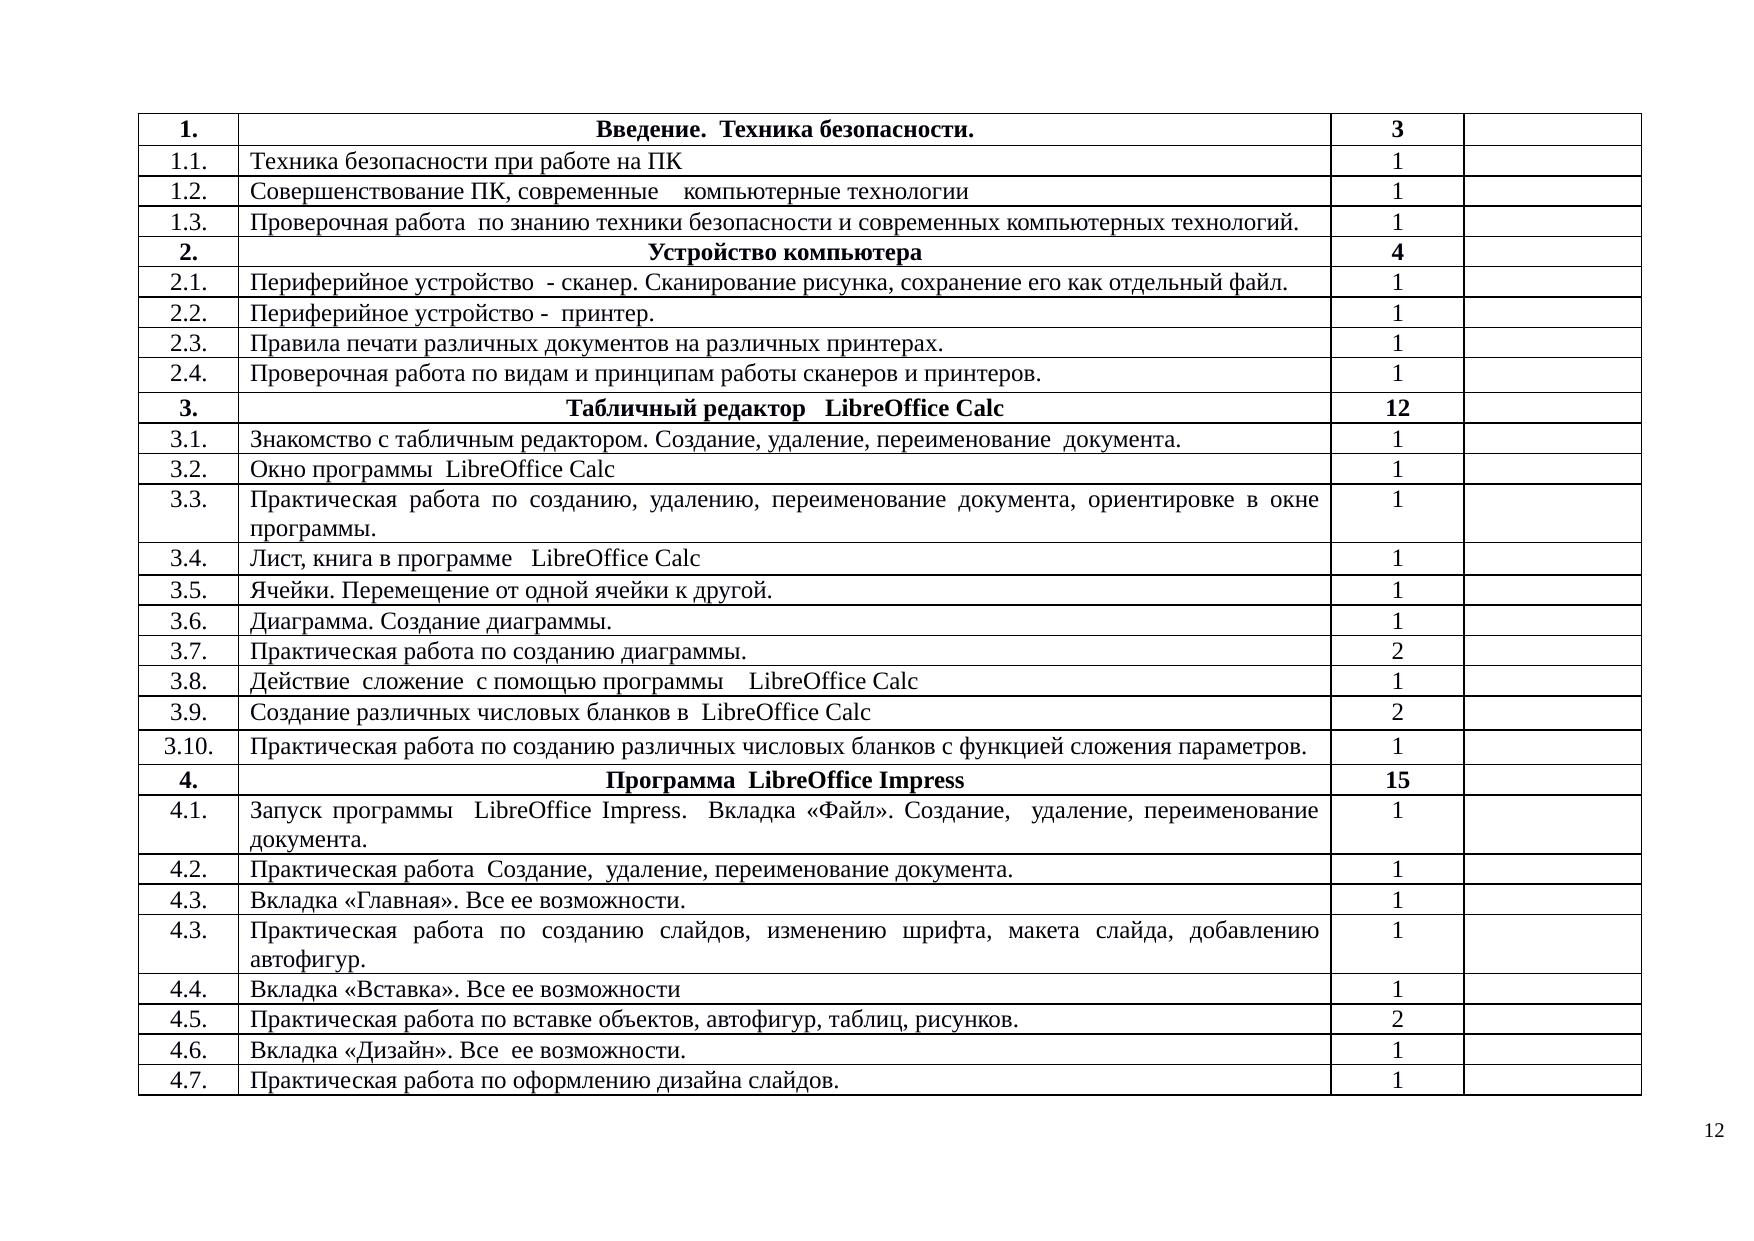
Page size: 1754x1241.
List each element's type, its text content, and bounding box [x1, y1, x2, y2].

table_cell Вкладка «Вставка». Все ее возможности [239, 974, 1330, 1003]
table_cell 1 [1332, 358, 1463, 392]
table_cell Практическая работа по созданию различных числовых бланков с функцией сложения параметров. [239, 731, 1330, 764]
table_cell Устройство компьютера [239, 237, 1330, 266]
table_cell [1465, 666, 1641, 695]
table_cell 1 [1332, 424, 1463, 452]
table_cell Практическая работа по созданию, удалению, переименование документа, ориентировке в окне программы. [239, 485, 1330, 542]
table_cell 1 [1332, 666, 1463, 695]
table_cell [1465, 576, 1641, 604]
table_cell [1465, 636, 1641, 665]
table_cell Лист, книга в программе LibreOffice Calc [239, 543, 1330, 574]
table_cell [1465, 146, 1641, 175]
table_cell 1 [1332, 576, 1463, 604]
table_cell 1 [1332, 177, 1463, 205]
table_cell 3.9. [139, 697, 238, 729]
table_cell Ячейки. Перемещение от одной ячейки к другой. [239, 576, 1330, 604]
table_cell 2 [1332, 1005, 1463, 1033]
table_cell Диаграмма. Создание диаграммы. [239, 606, 1330, 634]
table_cell [1465, 543, 1641, 574]
table_cell 1 [1332, 606, 1463, 634]
table_cell 1 [1332, 328, 1463, 357]
table_cell 2 [1332, 697, 1463, 729]
table_cell 1 [1332, 454, 1463, 483]
table_cell 4.4. [139, 974, 238, 1003]
table_cell 3.5. [139, 576, 238, 604]
table_cell 1 [1332, 543, 1463, 574]
table_cell [1465, 885, 1641, 914]
table_cell [1465, 915, 1641, 973]
table_cell 3. [139, 393, 238, 422]
table_cell [1465, 697, 1641, 729]
table_cell Совершенствование ПК, современные компьютерные технологии [239, 177, 1330, 205]
table_cell Периферийное устройство - принтер. [239, 298, 1330, 326]
table_cell 2.1. [139, 267, 238, 296]
table_cell 1.2. [139, 177, 238, 205]
table_cell [1465, 1035, 1641, 1064]
table_cell [1465, 765, 1641, 794]
table_cell Введение. Техника безопасности. [239, 114, 1330, 144]
table_cell 1 [1332, 485, 1463, 542]
table_cell 1 [1332, 298, 1463, 326]
table_cell 1 [1332, 974, 1463, 1003]
table_cell Табличный редактор LibreOffice Calc [239, 393, 1330, 422]
table_cell Окно программы LibreOffice Calc [239, 454, 1330, 483]
table_cell Правила печати различных документов на различных принтерах. [239, 328, 1330, 357]
table_cell [1465, 855, 1641, 883]
table_cell 1 [1332, 915, 1463, 973]
table_cell [1465, 731, 1641, 764]
table_cell 4. [139, 765, 238, 794]
table_cell 1 [1332, 1035, 1463, 1064]
table_cell [1465, 424, 1641, 452]
table_cell 3.2. [139, 454, 238, 483]
table_cell 2.2. [139, 298, 238, 326]
table_cell 4.6. [139, 1035, 238, 1064]
table_cell 12 [1332, 393, 1463, 422]
table_cell [1465, 207, 1641, 236]
table_cell 2 [1332, 636, 1463, 665]
table_cell 2.3. [139, 328, 238, 357]
table_cell [1465, 796, 1641, 853]
table_cell 3.6. [139, 606, 238, 634]
table_cell 1 [1332, 146, 1463, 175]
table_cell Практическая работа по созданию слайдов, изменению шрифта, макета слайда, добавлению автофигур. [239, 915, 1330, 973]
table_cell 3.7. [139, 636, 238, 665]
table_cell 1 [1332, 885, 1463, 914]
table_cell [1465, 393, 1641, 422]
table_cell [1465, 454, 1641, 483]
table_cell [1465, 485, 1641, 542]
table_cell 4.3. [139, 885, 238, 914]
table_cell 4.1. [139, 796, 238, 853]
table_cell Программа LibreOffice Impress [239, 765, 1330, 794]
table_cell [1465, 358, 1641, 392]
table_cell 4.7. [139, 1065, 238, 1094]
table_cell Практическая работа по вставке объектов, автофигур, таблиц, рисунков. [239, 1005, 1330, 1033]
table_cell [1465, 1065, 1641, 1094]
table_cell 2. [139, 237, 238, 266]
table_cell 3.8. [139, 666, 238, 695]
table_cell 3 [1332, 114, 1463, 144]
table_cell Создание различных числовых бланков в LibreOffice Calc [239, 697, 1330, 729]
table_cell 1 [1332, 1065, 1463, 1094]
table_cell Вкладка «Главная». Все ее возможности. [239, 885, 1330, 914]
table_cell 1 [1332, 207, 1463, 236]
table_cell 3.1. [139, 424, 238, 452]
table_cell Практическая работа по созданию диаграммы. [239, 636, 1330, 665]
table_cell [1465, 974, 1641, 1003]
table_cell 2.4. [139, 358, 238, 392]
table_cell Вкладка «Дизайн». Все ее возможности. [239, 1035, 1330, 1064]
table_cell [1465, 328, 1641, 357]
table_cell Действие сложение с помощью программы LibreOffice Calc [239, 666, 1330, 695]
table_cell Запуск программы LibreOffice Impress. Вкладка «Файл». Создание, удаление, переименование документа. [239, 796, 1330, 853]
table_cell 1 [1332, 267, 1463, 296]
table_cell 3.10. [139, 731, 238, 764]
table_cell 1. [139, 114, 238, 144]
table_cell 3.4. [139, 543, 238, 574]
table_cell [1465, 267, 1641, 296]
table_cell 4.2. [139, 855, 238, 883]
table_cell [1465, 177, 1641, 205]
table_cell 1 [1332, 731, 1463, 764]
table_cell Практическая работа Создание, удаление, переименование документа. [239, 855, 1330, 883]
table_cell [1465, 237, 1641, 266]
table_cell [1465, 1005, 1641, 1033]
table_cell 1 [1332, 855, 1463, 883]
table_cell 3.3. [139, 485, 238, 542]
table_cell [1465, 114, 1641, 144]
table_cell [1465, 606, 1641, 634]
table_cell [1465, 298, 1641, 326]
table_cell Периферийное устройство - сканер. Сканирование рисунка, сохранение его как отдельный файл. [239, 267, 1330, 296]
table_cell 1.3. [139, 207, 238, 236]
table_cell 4.5. [139, 1005, 238, 1033]
table_cell Практическая работа по оформлению дизайна слайдов. [239, 1065, 1330, 1094]
table_cell Проверочная работа по видам и принципам работы сканеров и принтеров. [239, 358, 1330, 392]
table_cell Знакомство с табличным редактором. Создание, удаление, переименование документа. [239, 424, 1330, 452]
table_cell Проверочная работа по знанию техники безопасности и современных компьютерных технологий. [239, 207, 1330, 236]
table_cell Техника безопасности при работе на ПК [239, 146, 1330, 175]
table_cell 1.1. [139, 146, 238, 175]
table_cell 4 [1332, 237, 1463, 266]
table_cell 4.3. [139, 915, 238, 973]
table_cell 15 [1332, 765, 1463, 794]
table_cell 1 [1332, 796, 1463, 853]
